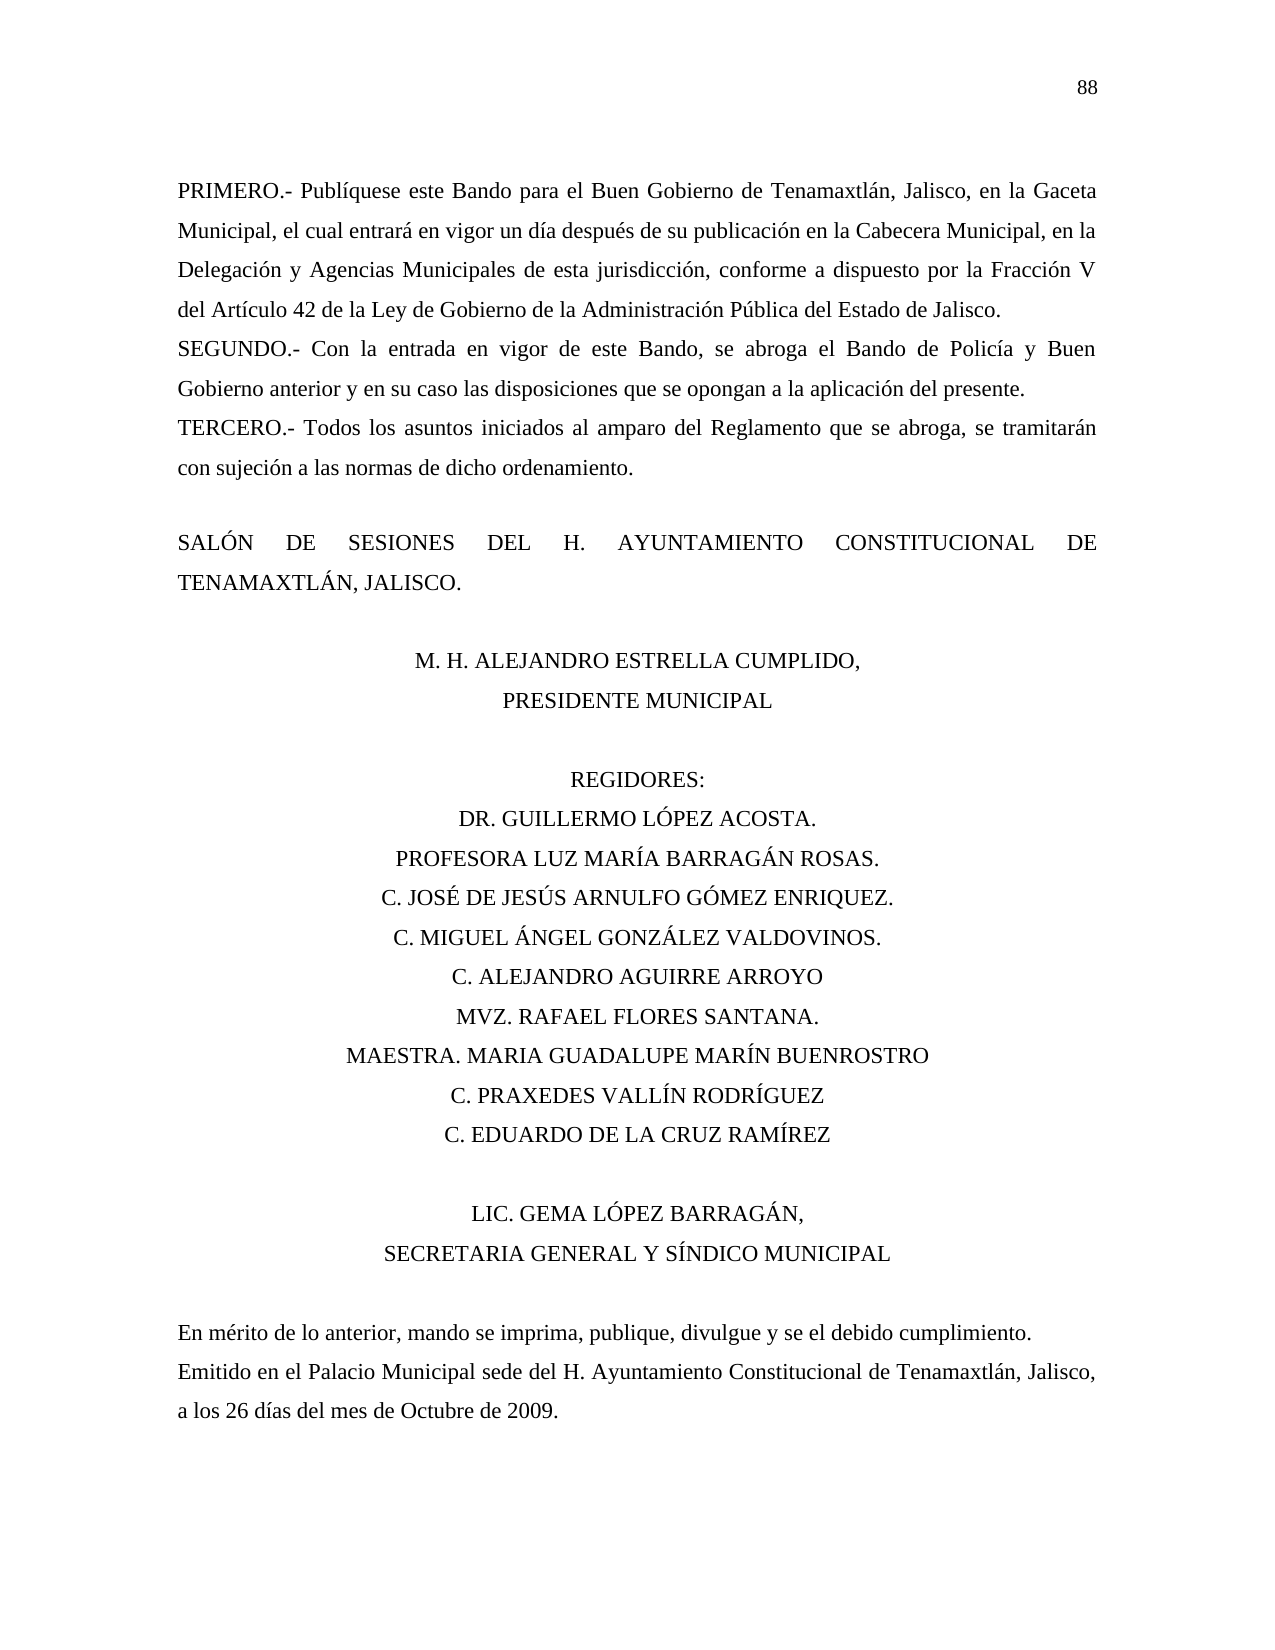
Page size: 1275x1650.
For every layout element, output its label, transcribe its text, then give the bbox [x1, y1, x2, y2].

text MVZ. RAFAEL FLORES SANTANA. [177, 1003, 1098, 1029]
text MAESTRA. MARIA GUADALUPE MARÍN BUENROSTRO [177, 1042, 1098, 1069]
text C. MIGUEL ÁNGEL GONZÁLEZ VALDOVINOS. [177, 924, 1098, 950]
text DR. GUILLERMO LÓPEZ ACOSTA. [177, 805, 1098, 832]
text PROFESORA LUZ MARÍA BARRAGÁN ROSAS. [177, 845, 1098, 871]
text C. JOSÉ DE JESÚS ARNULFO GÓMEZ ENRIQUEZ. [177, 884, 1098, 911]
text TERCERO.- Todos los asuntos iniciados al amparo del Reglamento que se abroga, se tramitarán con sujeción a las normas de dicho ordenamiento. [177, 414, 1098, 480]
text REGIDORES: [177, 766, 1098, 792]
text C. EDUARDO DE LA CRUZ RAMÍREZ [177, 1121, 1098, 1148]
text LIC. GEMA LÓPEZ BARRAGÁN, [177, 1200, 1098, 1227]
text C. ALEJANDRO AGUIRRE ARROYO [177, 963, 1098, 990]
text PRIMERO.- Publíquese este Bando para el Buen Gobierno de Tenamaxtlán, Jalisco, en la Gaceta Municipal, el cual entrará en vigor un día después de su publicación en la Cabecera Municipal, en la Delegación y Agencias Municipales de esta jurisdicción, conforme a dispuesto por la Fracción V del Artículo 42 de la Ley de Gobierno de la Administración Pública del Estado de Jalisco. [177, 177, 1098, 322]
text PRESIDENTE MUNICIPAL [177, 687, 1098, 713]
text En mérito de lo anterior, mando se imprima, publique, divulgue y se el debido cumplimiento. [177, 1319, 1098, 1345]
text C. PRAXEDES VALLÍN RODRÍGUEZ [177, 1082, 1098, 1108]
text Emitido en el Palacio Municipal sede del H. Ayuntamiento Constitucional de Tenamaxtlán, Jalisco, a los 26 días del mes de Octubre de 2009. [177, 1358, 1098, 1424]
text M. H. ALEJANDRO ESTRELLA CUMPLIDO, [177, 647, 1098, 674]
text SALÓN DE SESIONES DEL H. AYUNTAMIENTO CONSTITUCIONAL DE TENAMAXTLÁN, JALISCO. [177, 529, 1098, 595]
text SEGUNDO.- Con la entrada en vigor de este Bando, se abroga el Bando de Policía y Buen Gobierno anterior y en su caso las disposiciones que se opongan a la aplicación del presente. [177, 335, 1098, 401]
text SECRETARIA GENERAL Y SÍNDICO MUNICIPAL [177, 1240, 1098, 1266]
